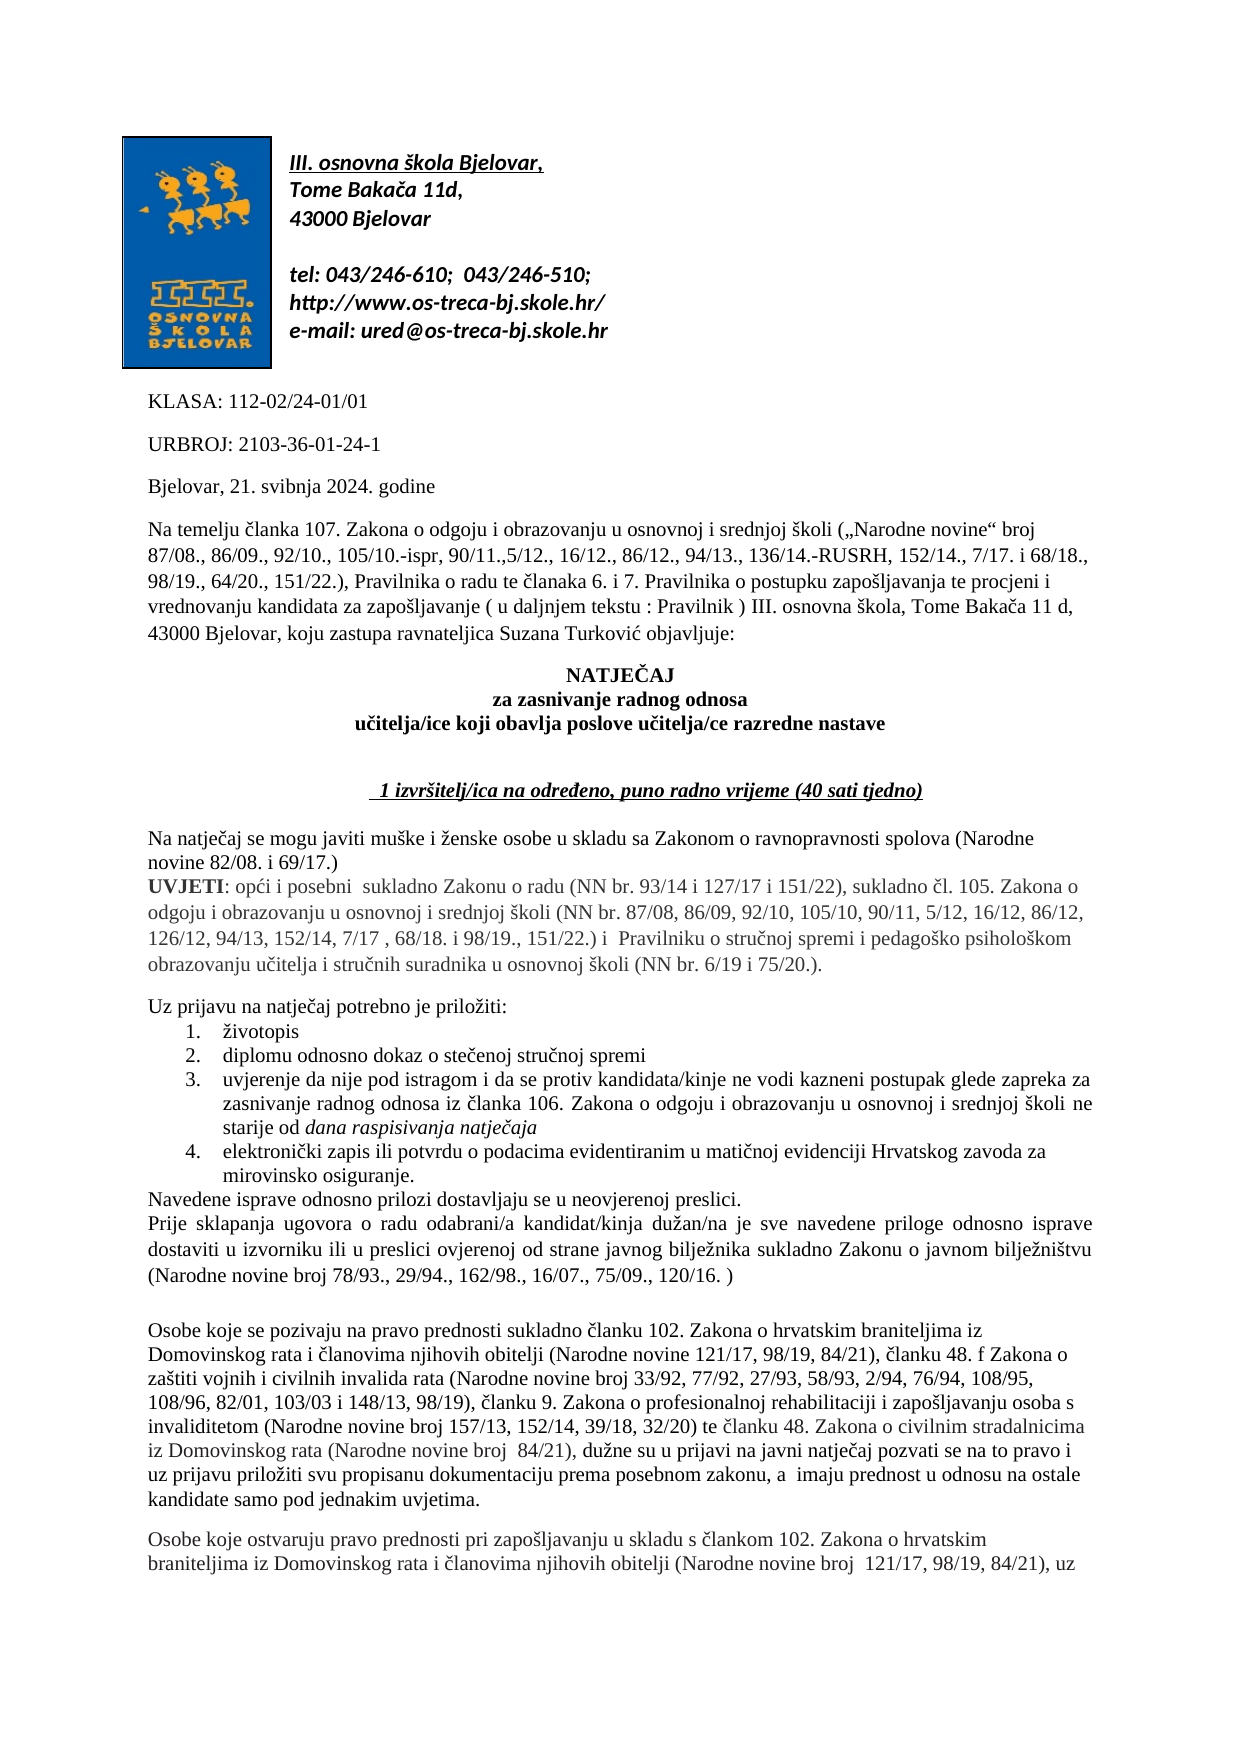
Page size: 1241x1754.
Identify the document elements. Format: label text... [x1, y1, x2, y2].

text http://www.os-treca-bj.skole.hr/ [272, 288, 1093, 316]
text 1 izvršitelj/ica na određeno, puno radno vrijeme (40 sati tjedno) [339, 778, 1093, 802]
text Na natječaj se mogu javiti muške i ženske osobe u skladu sa Zakonom o ravnopravnosti spolova (Narodne novine 82/08. i 69/17.) [148, 826, 1093, 874]
text 43000 Bjelovar [272, 204, 1093, 232]
text Bjelovar, 21. svibnja 2024. godine [148, 474, 1093, 498]
picture [123, 138, 270, 367]
text URBROJ: 2103-36-01-24-1 [148, 431, 1093, 456]
text tel: 043/246-610; 043/246-510; [272, 260, 1093, 288]
list diplomu odnosno dokaz o stečenoj stručnoj spremi [185, 1043, 1093, 1067]
text Navedene isprave odnosno prilozi dostavljaju se u neovjerenoj preslici. [148, 1187, 1093, 1211]
text Uz prijavu na natječaj potrebno je priložiti: [148, 994, 1093, 1018]
text e-mail: ured@os-treca-bj.skole.hr [272, 316, 1093, 344]
text Tome Bakača 11d, [272, 176, 1093, 204]
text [148, 1527, 1093, 1575]
list uvjerenje da nije pod istragom i da se protiv kandidata/kinje ne vodi kazneni postupak glede zapreka za zasnivanje radnog odnosa iz članka 106. Zakona o odgoju i obrazovanju u osnovnoj i srednjoj školi ne starije od dana raspisivanja natječaja [185, 1067, 1093, 1139]
text KLASA: 112-02/24-01/01 [148, 389, 1093, 413]
list elektronički zapis ili potvrdu o podacima evidentiranim u matičnoj evidenciji Hrvatskog zavoda za mirovinsko osiguranje. [185, 1139, 1093, 1187]
text za zasnivanje radnog odnosa [148, 687, 1093, 711]
text učitelja/ice koji obavlja poslove učitelja/ce razredne nastave [148, 711, 1093, 735]
text Na temelju članka 107. Zakona o odgoju i obrazovanju u osnovnoj i srednjoj školi („Narodne novine“ broj 87/08., 86/09., 92/10., 105/10.-ispr, 90/11.,5/12., 16/12., 86/12., 94/13., 136/14.-RUSRH, 152/14., 7/17. i 68/18., 98/19., 64/20., 151/22.), Pravilnika o radu te članaka 6. i 7. Pravilnika o postupku zapošljavanja te procjeni i vrednovanju kandidata za zapošljavanje ( u daljnjem tekstu : Pravilnik ) III. osnovna škola, Tome Bakača 11 d, 43000 Bjelovar, koju zastupa ravnateljica Suzana Turković objavljuje: [148, 517, 1093, 644]
text UVJETI: opći i posebni sukladno Zakonu o radu (NN br. 93/14 i 127/17 i 151/22), sukladno čl. 105. Zakona o odgoju i obrazovanju u osnovnoj i srednjoj školi (NN br. 87/08, 86/09, 92/10, 105/10, 90/11, 5/12, 16/12, 86/12, 126/12, 94/13, 152/14, 7/17 , 68/18. i 98/19., 151/22.) i Pravilniku o stručnoj spremi i pedagoško psihološkom obrazovanju učitelja i stručnih suradnika u osnovnoj školi (NN br. 6/19 i 75/20.). [148, 874, 1093, 976]
list životopis [185, 1018, 1093, 1043]
text NATJEČAJ [148, 663, 1093, 687]
text Prije sklapanja ugovora o radu odabrani/a kandidat/kinja dužan/na je sve navedene priloge odnosno isprave dostaviti u izvorniku ili u preslici ovjerenoj od strane javnog bilježnika sukladno Zakonu o javnom bilježništvu (Narodne novine broj 78/93., 29/94., 162/98., 16/07., 75/09., 120/16. ) [148, 1211, 1093, 1287]
text Osobe koje se pozivaju na pravo prednosti sukladno članku 102. Zakona o hrvatskim braniteljima iz Domovinskog rata i članovima njihovih obitelji (Narodne novine 121/17, 98/19, 84/21), članku 48. f Zakona o zaštiti vojnih i civilnih invalida rata (Narodne novine broj 33/92, 77/92, 27/93, 58/93, 2/94, 76/94, 108/95, 108/96, 82/01, 103/03 i 148/13, 98/19), članku 9. Zakona o profesionalnoj rehabilitaciji i zapošljavanju osoba s invaliditetom (Narodne novine broj 157/13, 152/14, 39/18, 32/20) te članku 48. Zakona o civilnim stradalnicima iz Domovinskog rata (Narodne novine broj 84/21), dužne su u prijavi na javni natječaj pozvati se na to pravo i uz prijavu priložiti svu propisanu dokumentaciju prema posebnom zakonu, a imaju prednost u odnosu na ostale kandidate samo pod jednakim uvjetima. [148, 1318, 1093, 1511]
text III. osnovna škola Bjelovar, [272, 148, 1093, 176]
